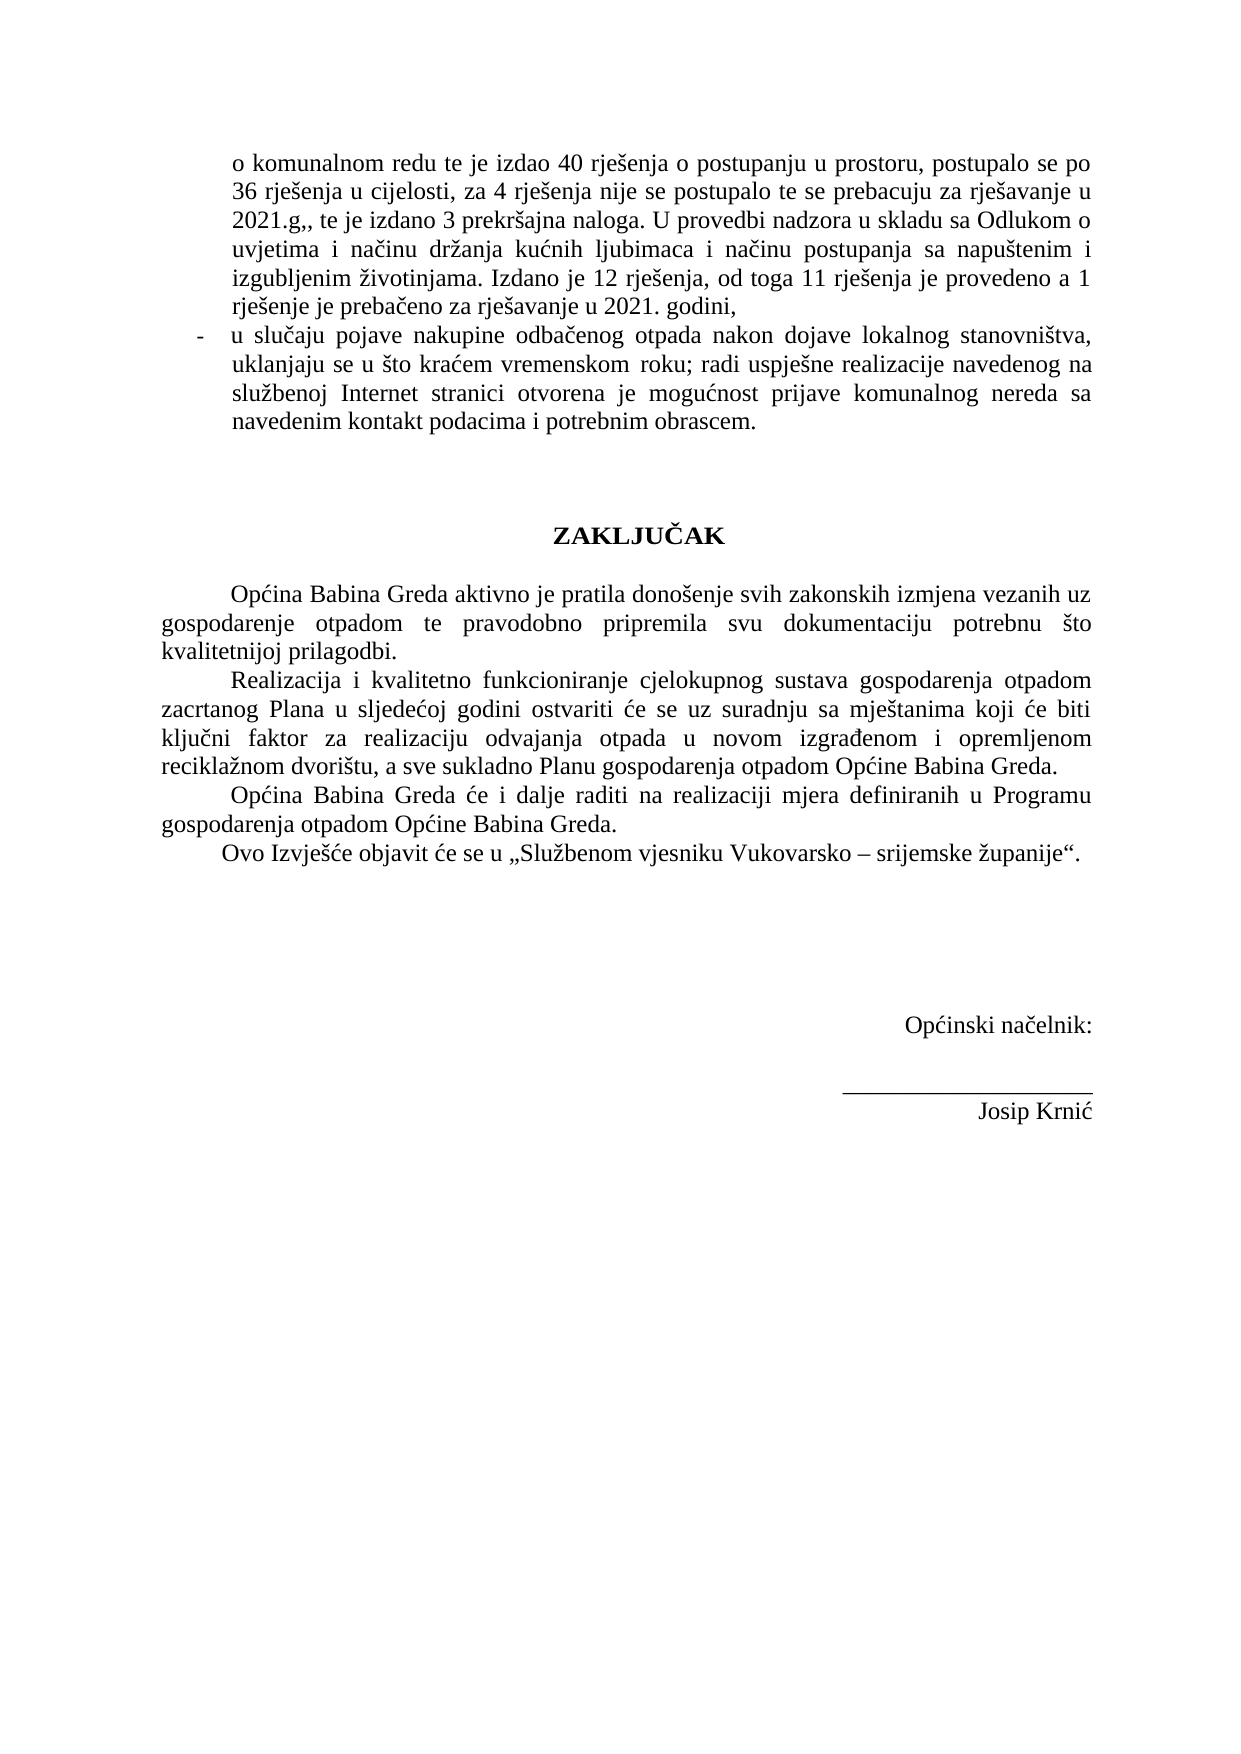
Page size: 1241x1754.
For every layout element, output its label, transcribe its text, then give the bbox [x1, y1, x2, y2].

text Realizacija i kvalitetno funkcioniranje cjelokupnog sustava gospodarenja otpadom zacrtanog Plana u sljedećoj godini ostvariti će se uz suradnju sa mještanima koji će biti ključni faktor za realizaciju odvajanja otpada u novom izgrađenom i opremljenom reciklažnom dvorištu, a sve sukladno Planu gospodarenja otpadom Općine Babina Greda. [161, 665, 1092, 780]
text ____________________ [249, 1068, 1092, 1096]
text Josip Krnić [249, 1096, 1092, 1125]
text Općinski načelnik: [161, 1010, 1092, 1039]
text Općina Babina Greda aktivno je pratila donošenje svih zakonskih izmjena vezanih uz gospodarenje otpadom te pravodobno pripremila svu dokumentaciju potrebnu što kvalitetnijoj prilagodbi. [161, 579, 1092, 665]
list u slučaju pojave nakupine odbačenog otpada nakon dojave lokalnog stanovništva, uklanjaju se u što kraćem vremenskom roku; radi uspješne realizacije navedenog na službenoj Internet stranici otvorena je mogućnost prijave komunalnog nereda sa navedenim kontakt podacima i potrebnim obrascem. [196, 320, 1092, 435]
text Ovo Izvješće objavit će se u „Službenom vjesniku Vukovarsko – srijemske županije“. [148, 838, 1092, 866]
text Općina Babina Greda će i dalje raditi na realizaciji mjera definiranih u Programu gospodarenja otpadom Općine Babina Greda. [161, 780, 1092, 838]
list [198, 148, 1092, 320]
list ZAKLJUČAK [185, 521, 1092, 550]
